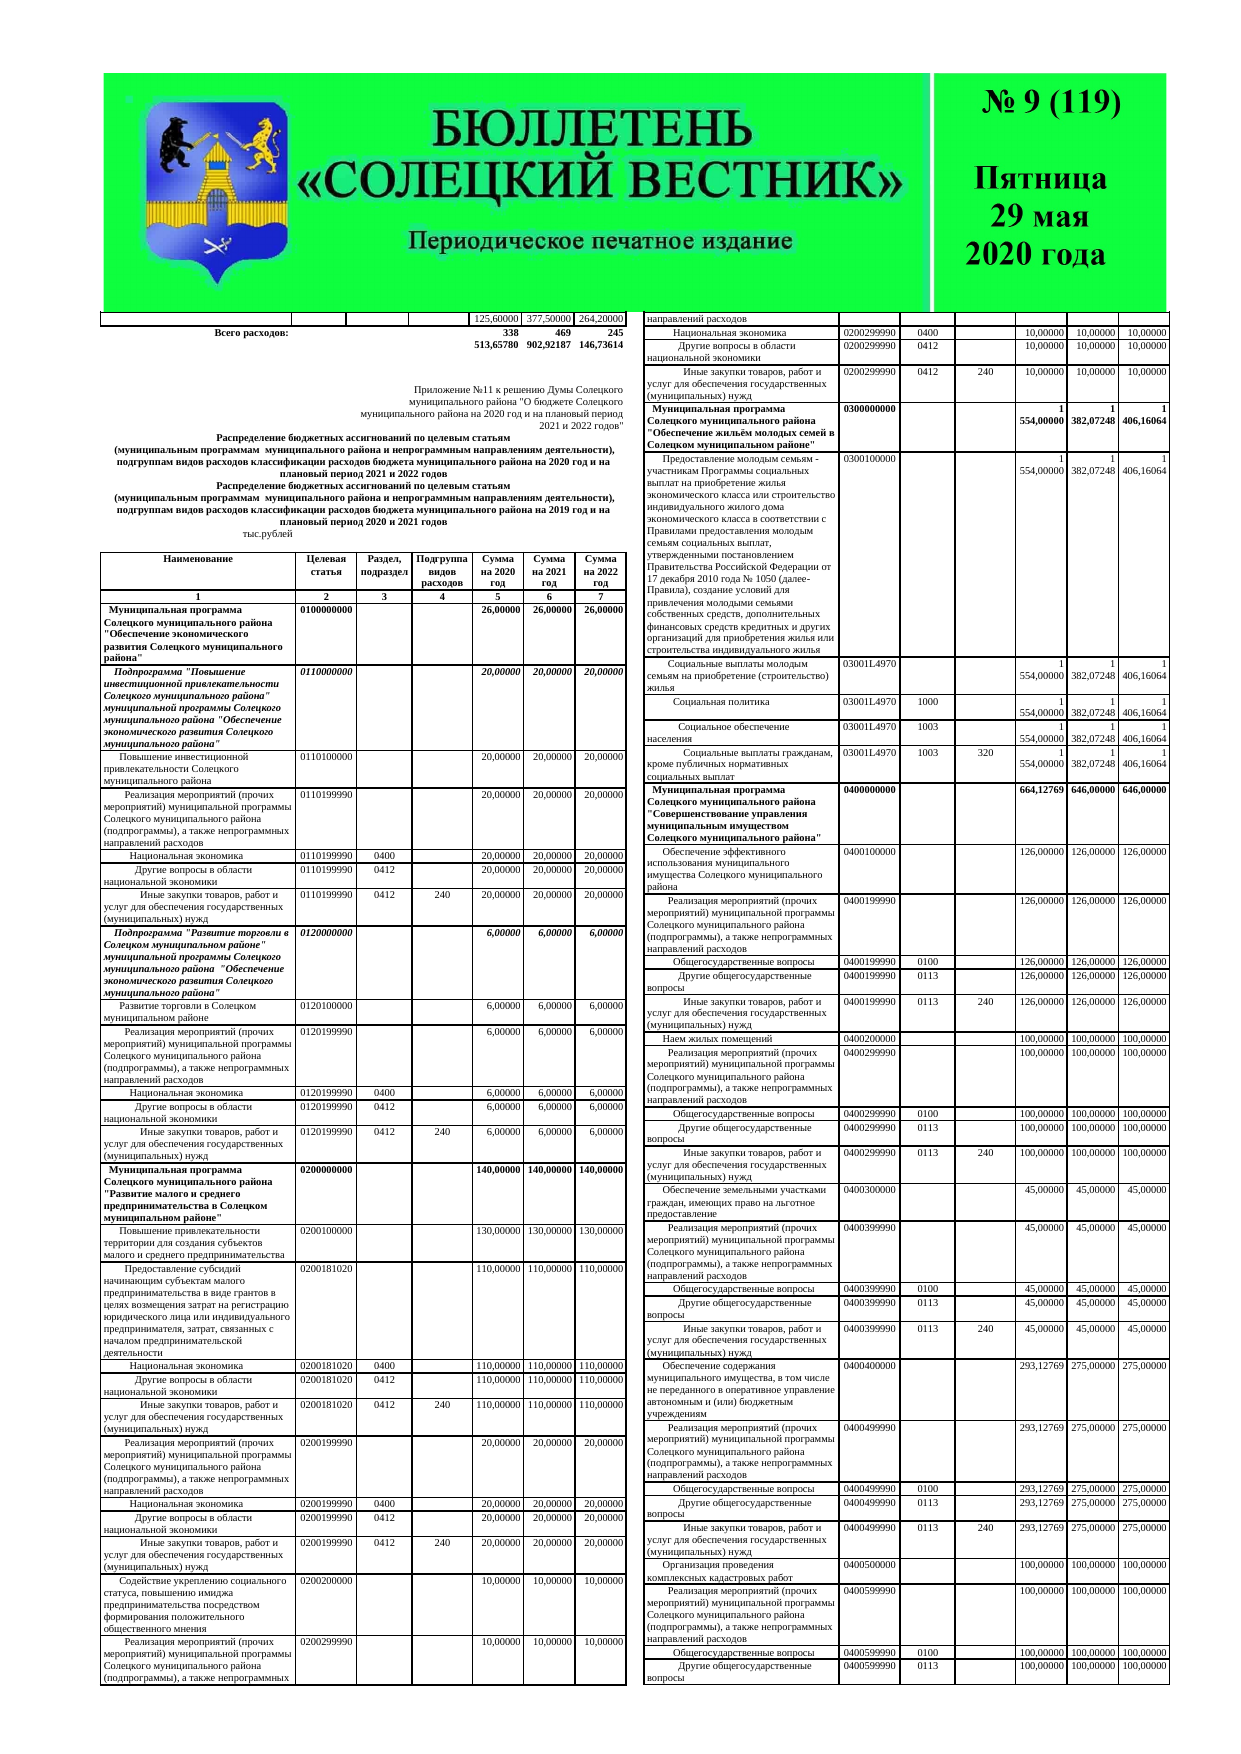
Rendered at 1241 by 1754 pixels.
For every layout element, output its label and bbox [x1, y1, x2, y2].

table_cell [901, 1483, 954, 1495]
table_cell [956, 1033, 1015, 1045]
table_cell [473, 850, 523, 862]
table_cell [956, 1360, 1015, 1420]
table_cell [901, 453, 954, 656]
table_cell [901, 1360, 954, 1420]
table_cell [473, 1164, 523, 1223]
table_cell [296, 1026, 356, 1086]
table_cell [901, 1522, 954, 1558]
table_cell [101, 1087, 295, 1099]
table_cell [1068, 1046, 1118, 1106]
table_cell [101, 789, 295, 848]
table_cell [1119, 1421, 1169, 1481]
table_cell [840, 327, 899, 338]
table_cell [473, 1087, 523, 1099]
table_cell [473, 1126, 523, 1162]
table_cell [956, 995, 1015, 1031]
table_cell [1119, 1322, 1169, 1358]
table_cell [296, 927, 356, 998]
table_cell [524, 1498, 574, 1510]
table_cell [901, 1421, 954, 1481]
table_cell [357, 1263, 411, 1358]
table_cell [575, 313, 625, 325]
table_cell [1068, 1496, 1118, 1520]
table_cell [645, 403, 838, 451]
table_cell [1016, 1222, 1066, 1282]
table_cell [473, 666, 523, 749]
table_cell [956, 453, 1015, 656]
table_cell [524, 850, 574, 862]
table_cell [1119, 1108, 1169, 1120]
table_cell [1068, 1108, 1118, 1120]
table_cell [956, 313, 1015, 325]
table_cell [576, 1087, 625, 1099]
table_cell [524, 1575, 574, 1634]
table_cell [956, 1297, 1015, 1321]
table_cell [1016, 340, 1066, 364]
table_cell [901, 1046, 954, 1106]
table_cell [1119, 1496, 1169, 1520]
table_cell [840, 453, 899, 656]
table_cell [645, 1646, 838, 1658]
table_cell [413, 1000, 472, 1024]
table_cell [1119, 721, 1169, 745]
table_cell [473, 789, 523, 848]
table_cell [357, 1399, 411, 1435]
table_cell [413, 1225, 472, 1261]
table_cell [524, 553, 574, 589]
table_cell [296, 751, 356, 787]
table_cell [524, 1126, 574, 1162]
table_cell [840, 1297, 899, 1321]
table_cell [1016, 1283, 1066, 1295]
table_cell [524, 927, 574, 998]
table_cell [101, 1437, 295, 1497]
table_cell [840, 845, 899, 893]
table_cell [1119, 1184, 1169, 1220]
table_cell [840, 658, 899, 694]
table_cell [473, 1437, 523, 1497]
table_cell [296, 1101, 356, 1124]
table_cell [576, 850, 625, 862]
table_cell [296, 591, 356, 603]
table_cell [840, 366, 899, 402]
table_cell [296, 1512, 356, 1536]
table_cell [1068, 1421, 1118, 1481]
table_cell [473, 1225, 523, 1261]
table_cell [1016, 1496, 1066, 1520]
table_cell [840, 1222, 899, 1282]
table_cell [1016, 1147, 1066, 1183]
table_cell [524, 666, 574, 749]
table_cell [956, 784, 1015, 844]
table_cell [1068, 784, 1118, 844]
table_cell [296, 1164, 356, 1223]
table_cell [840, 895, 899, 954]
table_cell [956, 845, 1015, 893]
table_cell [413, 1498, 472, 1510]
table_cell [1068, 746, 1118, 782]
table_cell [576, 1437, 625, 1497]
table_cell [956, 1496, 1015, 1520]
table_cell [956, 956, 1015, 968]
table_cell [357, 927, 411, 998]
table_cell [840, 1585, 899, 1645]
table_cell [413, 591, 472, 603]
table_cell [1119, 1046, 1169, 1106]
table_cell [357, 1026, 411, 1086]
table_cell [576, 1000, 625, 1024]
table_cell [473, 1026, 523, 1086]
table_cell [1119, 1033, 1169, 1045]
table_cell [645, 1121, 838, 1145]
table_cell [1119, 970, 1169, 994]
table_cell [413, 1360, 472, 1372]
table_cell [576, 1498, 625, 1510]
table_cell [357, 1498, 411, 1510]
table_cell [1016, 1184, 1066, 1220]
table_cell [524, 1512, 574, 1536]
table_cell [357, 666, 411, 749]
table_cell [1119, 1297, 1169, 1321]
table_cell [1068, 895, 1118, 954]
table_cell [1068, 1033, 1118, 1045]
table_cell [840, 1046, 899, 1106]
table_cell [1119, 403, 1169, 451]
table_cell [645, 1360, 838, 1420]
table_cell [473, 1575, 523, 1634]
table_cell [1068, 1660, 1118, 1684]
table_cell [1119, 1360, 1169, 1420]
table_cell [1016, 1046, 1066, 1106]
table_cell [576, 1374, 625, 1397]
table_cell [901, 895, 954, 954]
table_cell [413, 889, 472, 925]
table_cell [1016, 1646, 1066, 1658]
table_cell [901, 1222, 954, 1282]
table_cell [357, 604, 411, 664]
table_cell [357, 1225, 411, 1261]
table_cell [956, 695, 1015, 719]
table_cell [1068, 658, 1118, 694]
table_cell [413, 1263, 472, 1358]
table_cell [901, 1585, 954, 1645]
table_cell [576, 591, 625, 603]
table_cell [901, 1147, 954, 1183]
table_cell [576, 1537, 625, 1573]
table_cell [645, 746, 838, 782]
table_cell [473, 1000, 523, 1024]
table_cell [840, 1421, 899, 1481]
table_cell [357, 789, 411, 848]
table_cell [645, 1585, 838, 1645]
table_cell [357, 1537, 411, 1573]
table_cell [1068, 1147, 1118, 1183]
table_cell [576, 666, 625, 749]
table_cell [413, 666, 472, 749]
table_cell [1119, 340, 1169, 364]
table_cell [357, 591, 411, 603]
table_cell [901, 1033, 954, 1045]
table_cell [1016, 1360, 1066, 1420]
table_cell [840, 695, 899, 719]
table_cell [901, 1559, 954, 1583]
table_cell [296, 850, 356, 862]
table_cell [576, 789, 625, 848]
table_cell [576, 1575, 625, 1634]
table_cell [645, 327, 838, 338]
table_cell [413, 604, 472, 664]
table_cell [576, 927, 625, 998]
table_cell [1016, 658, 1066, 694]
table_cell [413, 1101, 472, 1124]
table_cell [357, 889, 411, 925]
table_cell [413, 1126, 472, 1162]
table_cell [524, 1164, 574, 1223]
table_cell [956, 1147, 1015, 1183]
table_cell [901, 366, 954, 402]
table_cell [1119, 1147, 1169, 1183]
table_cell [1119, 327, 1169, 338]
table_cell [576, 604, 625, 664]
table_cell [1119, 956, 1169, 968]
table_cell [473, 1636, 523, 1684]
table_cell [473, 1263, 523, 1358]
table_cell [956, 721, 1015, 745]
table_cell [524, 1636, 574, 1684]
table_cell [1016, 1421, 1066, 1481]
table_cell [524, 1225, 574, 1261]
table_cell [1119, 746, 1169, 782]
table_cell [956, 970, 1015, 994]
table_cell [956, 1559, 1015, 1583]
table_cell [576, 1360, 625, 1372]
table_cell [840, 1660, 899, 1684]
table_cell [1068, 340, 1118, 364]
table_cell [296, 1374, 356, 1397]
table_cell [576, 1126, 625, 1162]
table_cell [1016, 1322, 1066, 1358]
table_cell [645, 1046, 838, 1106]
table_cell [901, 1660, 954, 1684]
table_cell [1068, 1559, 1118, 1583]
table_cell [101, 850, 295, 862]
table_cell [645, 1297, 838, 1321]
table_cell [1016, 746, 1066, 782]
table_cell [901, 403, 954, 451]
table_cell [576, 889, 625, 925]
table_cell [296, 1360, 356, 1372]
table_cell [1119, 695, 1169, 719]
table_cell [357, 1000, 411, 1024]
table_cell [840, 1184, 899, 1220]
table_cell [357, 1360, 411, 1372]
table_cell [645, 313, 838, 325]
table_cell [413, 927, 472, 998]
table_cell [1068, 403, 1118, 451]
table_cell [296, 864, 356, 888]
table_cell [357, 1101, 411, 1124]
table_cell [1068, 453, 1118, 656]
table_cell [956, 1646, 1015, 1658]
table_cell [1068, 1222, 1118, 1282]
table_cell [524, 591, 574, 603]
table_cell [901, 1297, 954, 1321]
picture [103, 73, 1167, 312]
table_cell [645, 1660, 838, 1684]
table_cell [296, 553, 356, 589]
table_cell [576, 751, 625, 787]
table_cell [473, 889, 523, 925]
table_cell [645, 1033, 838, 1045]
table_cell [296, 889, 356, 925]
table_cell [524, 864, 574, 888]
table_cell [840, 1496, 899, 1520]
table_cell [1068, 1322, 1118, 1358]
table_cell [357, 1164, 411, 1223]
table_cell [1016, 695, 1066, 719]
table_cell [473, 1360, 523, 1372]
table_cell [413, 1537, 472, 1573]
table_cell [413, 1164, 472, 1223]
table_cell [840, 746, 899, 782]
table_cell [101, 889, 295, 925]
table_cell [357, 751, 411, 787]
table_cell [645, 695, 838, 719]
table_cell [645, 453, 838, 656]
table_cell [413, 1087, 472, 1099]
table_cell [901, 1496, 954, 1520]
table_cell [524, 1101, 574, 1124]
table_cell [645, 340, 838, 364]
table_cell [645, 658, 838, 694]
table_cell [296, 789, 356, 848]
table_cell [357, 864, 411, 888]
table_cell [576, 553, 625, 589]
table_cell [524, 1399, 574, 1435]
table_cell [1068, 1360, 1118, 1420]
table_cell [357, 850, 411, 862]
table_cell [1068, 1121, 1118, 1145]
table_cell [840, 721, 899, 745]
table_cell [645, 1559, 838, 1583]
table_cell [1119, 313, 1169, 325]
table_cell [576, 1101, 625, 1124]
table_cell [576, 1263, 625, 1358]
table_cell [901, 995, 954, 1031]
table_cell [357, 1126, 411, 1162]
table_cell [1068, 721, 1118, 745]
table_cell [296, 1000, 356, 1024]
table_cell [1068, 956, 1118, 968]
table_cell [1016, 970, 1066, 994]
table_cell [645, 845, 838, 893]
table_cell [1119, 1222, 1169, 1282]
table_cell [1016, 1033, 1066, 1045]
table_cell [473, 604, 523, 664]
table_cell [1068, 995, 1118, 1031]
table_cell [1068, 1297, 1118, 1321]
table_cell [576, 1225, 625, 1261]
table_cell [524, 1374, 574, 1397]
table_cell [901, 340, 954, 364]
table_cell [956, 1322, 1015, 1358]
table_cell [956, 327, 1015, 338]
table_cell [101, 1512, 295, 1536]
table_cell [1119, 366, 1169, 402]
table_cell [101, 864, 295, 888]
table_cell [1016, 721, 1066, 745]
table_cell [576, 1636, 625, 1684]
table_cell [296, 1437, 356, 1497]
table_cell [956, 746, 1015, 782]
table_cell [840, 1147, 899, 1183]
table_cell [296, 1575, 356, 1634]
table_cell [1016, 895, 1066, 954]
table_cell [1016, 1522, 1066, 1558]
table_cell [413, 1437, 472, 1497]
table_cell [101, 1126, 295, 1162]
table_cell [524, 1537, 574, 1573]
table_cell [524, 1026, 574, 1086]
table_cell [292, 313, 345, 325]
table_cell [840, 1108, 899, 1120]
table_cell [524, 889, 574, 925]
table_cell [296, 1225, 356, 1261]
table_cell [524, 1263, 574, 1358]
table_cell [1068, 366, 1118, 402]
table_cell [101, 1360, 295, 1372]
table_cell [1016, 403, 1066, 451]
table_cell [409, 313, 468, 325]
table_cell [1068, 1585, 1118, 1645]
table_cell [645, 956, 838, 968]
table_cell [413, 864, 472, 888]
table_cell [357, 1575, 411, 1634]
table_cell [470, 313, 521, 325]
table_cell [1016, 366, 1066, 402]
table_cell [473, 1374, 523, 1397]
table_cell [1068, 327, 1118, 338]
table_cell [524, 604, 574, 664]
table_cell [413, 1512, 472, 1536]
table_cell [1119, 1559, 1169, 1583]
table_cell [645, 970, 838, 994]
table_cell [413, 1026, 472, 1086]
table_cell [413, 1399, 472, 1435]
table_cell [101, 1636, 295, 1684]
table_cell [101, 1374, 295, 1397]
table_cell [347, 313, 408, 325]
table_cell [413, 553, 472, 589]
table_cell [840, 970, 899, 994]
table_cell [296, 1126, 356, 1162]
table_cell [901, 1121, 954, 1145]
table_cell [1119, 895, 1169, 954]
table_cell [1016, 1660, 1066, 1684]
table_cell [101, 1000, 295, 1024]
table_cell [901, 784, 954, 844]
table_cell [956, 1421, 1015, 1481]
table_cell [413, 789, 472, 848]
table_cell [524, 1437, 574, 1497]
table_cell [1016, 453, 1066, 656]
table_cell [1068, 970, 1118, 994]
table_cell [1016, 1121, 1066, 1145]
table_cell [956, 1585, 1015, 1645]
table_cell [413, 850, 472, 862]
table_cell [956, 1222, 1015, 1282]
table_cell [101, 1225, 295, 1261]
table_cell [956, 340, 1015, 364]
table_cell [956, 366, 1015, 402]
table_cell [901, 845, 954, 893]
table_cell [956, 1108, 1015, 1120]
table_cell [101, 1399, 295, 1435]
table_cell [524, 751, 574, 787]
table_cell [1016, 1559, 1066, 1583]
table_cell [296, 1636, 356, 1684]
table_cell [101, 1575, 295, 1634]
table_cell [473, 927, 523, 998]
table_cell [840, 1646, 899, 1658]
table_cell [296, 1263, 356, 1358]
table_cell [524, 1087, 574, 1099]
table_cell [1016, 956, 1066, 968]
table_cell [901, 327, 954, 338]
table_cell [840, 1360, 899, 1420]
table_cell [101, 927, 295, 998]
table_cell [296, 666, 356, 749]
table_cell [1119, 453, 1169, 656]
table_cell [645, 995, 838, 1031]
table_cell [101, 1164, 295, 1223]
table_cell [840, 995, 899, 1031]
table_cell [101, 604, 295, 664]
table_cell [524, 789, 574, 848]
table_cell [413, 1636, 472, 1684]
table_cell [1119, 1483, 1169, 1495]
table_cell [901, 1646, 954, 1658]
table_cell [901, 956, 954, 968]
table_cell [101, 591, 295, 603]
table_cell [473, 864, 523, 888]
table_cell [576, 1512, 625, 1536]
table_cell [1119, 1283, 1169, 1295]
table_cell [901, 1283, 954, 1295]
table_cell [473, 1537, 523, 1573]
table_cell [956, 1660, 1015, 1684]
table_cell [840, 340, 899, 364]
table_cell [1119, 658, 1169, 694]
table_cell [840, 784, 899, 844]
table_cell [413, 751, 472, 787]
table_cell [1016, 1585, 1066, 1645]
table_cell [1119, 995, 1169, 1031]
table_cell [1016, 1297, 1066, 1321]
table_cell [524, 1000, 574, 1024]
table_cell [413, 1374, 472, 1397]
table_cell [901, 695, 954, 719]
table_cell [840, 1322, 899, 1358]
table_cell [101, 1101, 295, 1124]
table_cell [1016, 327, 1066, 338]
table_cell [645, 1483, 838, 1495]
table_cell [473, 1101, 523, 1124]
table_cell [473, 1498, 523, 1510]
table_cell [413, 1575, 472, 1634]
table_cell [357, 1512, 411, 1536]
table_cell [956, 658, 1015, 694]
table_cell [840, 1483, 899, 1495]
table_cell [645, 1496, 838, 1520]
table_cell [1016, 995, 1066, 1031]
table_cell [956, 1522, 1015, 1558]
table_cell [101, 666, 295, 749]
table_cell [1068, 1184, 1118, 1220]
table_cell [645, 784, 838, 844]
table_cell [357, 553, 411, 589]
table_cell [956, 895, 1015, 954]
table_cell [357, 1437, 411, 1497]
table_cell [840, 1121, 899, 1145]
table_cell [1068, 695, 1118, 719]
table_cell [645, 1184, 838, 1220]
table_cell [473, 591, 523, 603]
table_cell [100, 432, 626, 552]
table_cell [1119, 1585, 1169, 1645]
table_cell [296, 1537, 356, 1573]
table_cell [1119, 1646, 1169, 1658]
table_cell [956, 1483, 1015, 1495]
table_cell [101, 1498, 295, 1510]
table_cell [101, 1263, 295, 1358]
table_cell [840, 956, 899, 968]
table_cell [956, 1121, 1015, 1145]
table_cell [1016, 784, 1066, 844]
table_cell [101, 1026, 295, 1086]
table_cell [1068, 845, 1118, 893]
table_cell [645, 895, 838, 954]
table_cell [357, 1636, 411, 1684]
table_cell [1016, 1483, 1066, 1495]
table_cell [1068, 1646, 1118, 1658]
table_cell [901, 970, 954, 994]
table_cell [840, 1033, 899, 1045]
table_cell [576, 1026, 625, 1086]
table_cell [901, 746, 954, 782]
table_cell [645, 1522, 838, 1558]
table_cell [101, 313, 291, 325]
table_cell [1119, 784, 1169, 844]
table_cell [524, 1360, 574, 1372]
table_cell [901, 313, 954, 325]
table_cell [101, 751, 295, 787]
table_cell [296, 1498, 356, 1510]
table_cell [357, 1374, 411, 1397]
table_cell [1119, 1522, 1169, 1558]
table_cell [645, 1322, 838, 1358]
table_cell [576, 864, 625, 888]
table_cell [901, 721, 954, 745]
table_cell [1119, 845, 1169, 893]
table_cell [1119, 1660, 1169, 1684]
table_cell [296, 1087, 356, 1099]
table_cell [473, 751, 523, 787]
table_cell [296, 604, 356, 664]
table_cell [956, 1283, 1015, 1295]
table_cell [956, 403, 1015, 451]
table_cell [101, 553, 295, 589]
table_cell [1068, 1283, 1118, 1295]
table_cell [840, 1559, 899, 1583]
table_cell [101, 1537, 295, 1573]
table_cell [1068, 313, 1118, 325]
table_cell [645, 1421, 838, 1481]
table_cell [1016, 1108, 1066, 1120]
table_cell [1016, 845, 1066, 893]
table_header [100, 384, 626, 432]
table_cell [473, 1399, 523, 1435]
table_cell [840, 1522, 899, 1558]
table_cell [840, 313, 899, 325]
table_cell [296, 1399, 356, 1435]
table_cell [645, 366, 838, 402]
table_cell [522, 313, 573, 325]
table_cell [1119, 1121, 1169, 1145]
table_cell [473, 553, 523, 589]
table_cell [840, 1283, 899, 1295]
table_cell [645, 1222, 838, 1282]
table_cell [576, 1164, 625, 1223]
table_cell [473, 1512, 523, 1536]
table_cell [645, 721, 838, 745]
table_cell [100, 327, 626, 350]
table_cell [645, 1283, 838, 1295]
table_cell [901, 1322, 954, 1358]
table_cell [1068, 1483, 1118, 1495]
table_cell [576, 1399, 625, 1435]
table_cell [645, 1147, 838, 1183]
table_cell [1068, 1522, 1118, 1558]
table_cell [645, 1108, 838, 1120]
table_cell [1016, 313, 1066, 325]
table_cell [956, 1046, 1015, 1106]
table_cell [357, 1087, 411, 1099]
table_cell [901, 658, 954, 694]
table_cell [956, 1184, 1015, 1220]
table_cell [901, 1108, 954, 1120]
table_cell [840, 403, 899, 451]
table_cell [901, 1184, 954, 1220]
